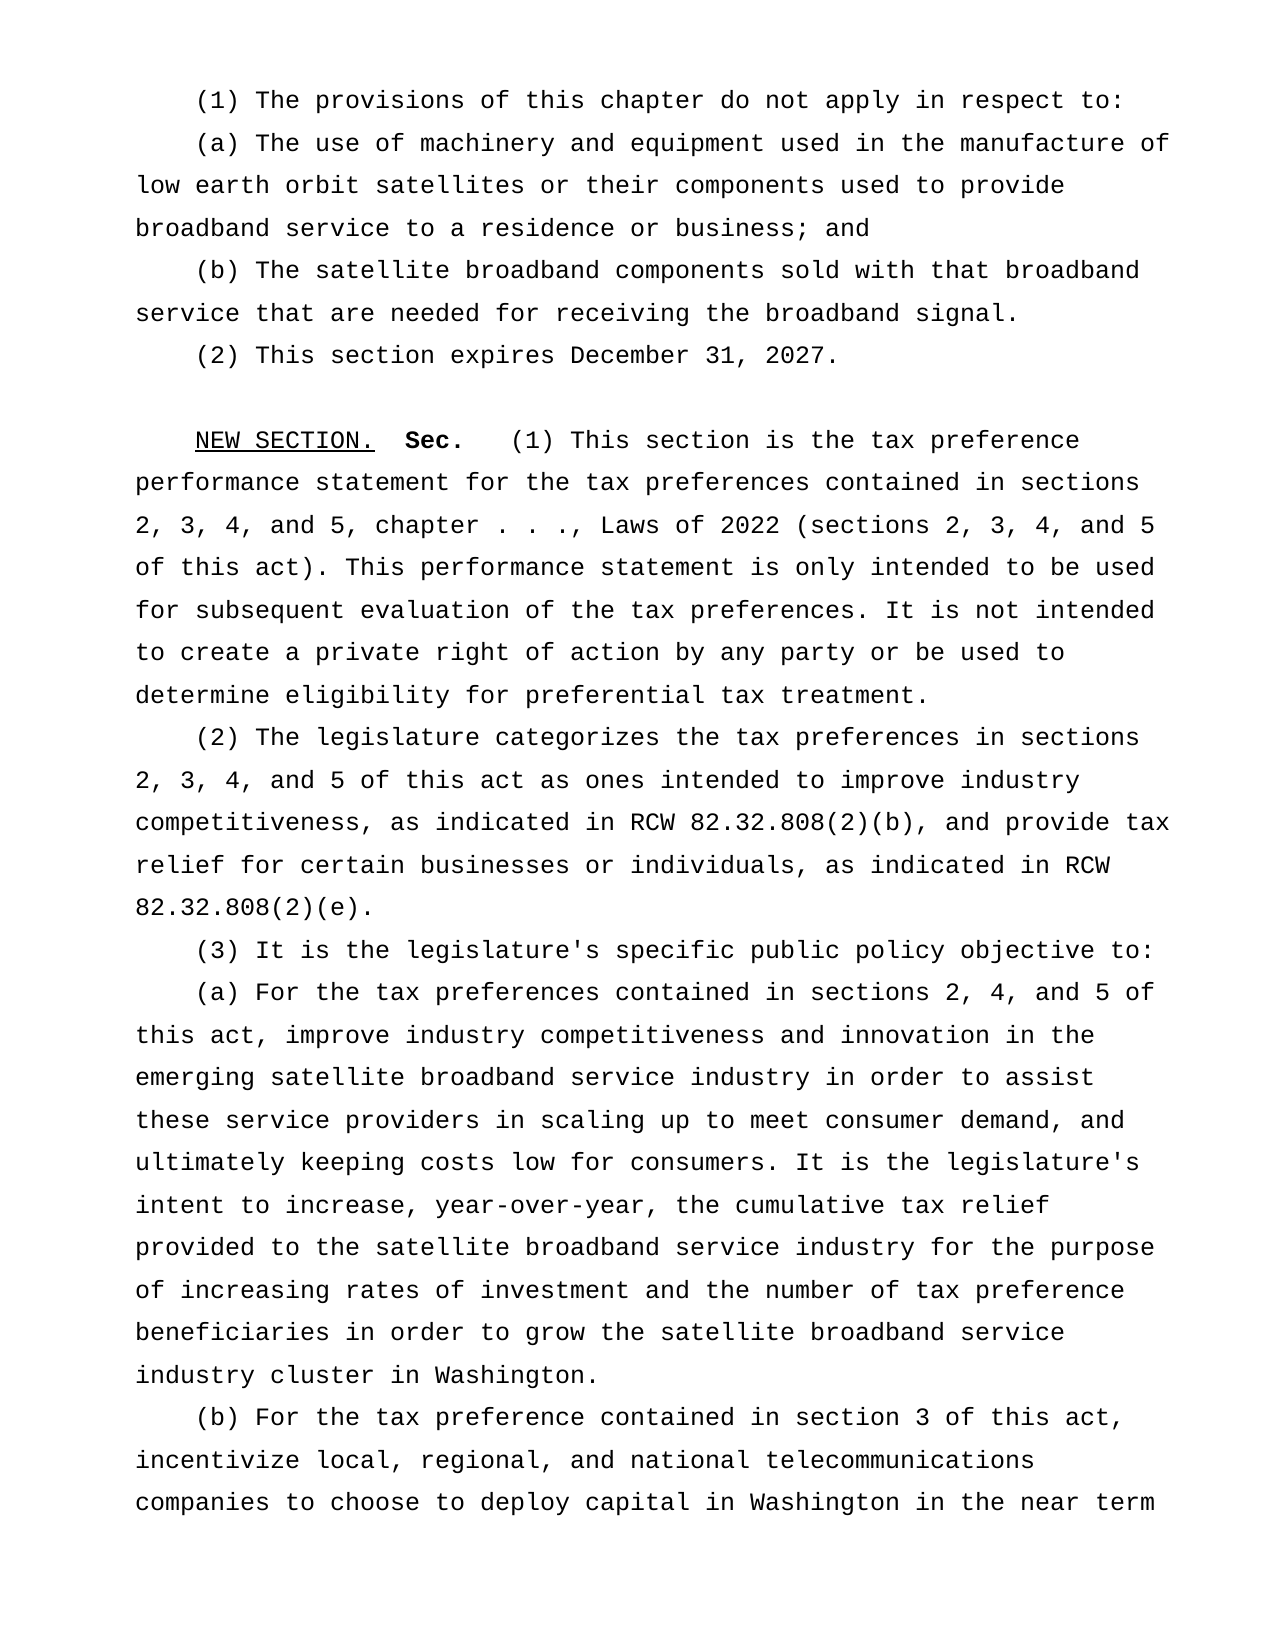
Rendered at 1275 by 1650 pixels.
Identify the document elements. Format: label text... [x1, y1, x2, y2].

text (b) The satellite broadband components sold with that broadband service that are needed for receiving the broadband signal. [135, 245, 1170, 330]
text (3) It is the legislature's specific public policy objective to: [135, 924, 1170, 967]
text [135, 1392, 1170, 1519]
text (1) The provisions of this chapter do not apply in respect to: [135, 75, 1170, 117]
text NEW SECTION. Sec. (1) This section is the tax preference performance statement for the tax preferences contained in sections 2, 3, 4, and 5, chapter . . ., Laws of 2022 (sections 2, 3, 4, and 5 of this act). This performance statement is only intended to be used for subsequent evaluation of the tax preferences. It is not intended to create a private right of action by any party or be used to determine eligibility for preferential tax treatment. [135, 414, 1170, 712]
text (a) The use of machinery and equipment used in the manufacture of low earth orbit satellites or their components used to provide broadband service to a residence or business; and [135, 117, 1170, 245]
text (2) This section expires December 31, 2027. [135, 330, 1170, 372]
text (2) The legislature categorizes the tax preferences in sections 2, 3, 4, and 5 of this act as ones intended to improve industry competitiveness, as indicated in RCW 82.32.808(2)(b), and provide tax relief for certain businesses or individuals, as indicated in RCW 82.32.808(2)(e). [135, 712, 1170, 924]
text (a) For the tax preferences contained in sections 2, 4, and 5 of this act, improve industry competitiveness and innovation in the emerging satellite broadband service industry in order to assist these service providers in scaling up to meet consumer demand, and ultimately keeping costs low for consumers. It is the legislature's intent to increase, year-over-year, the cumulative tax relief provided to the satellite broadband service industry for the purpose of increasing rates of investment and the number of tax preference beneficiaries in order to grow the satellite broadband service industry cluster in Washington. [135, 967, 1170, 1392]
